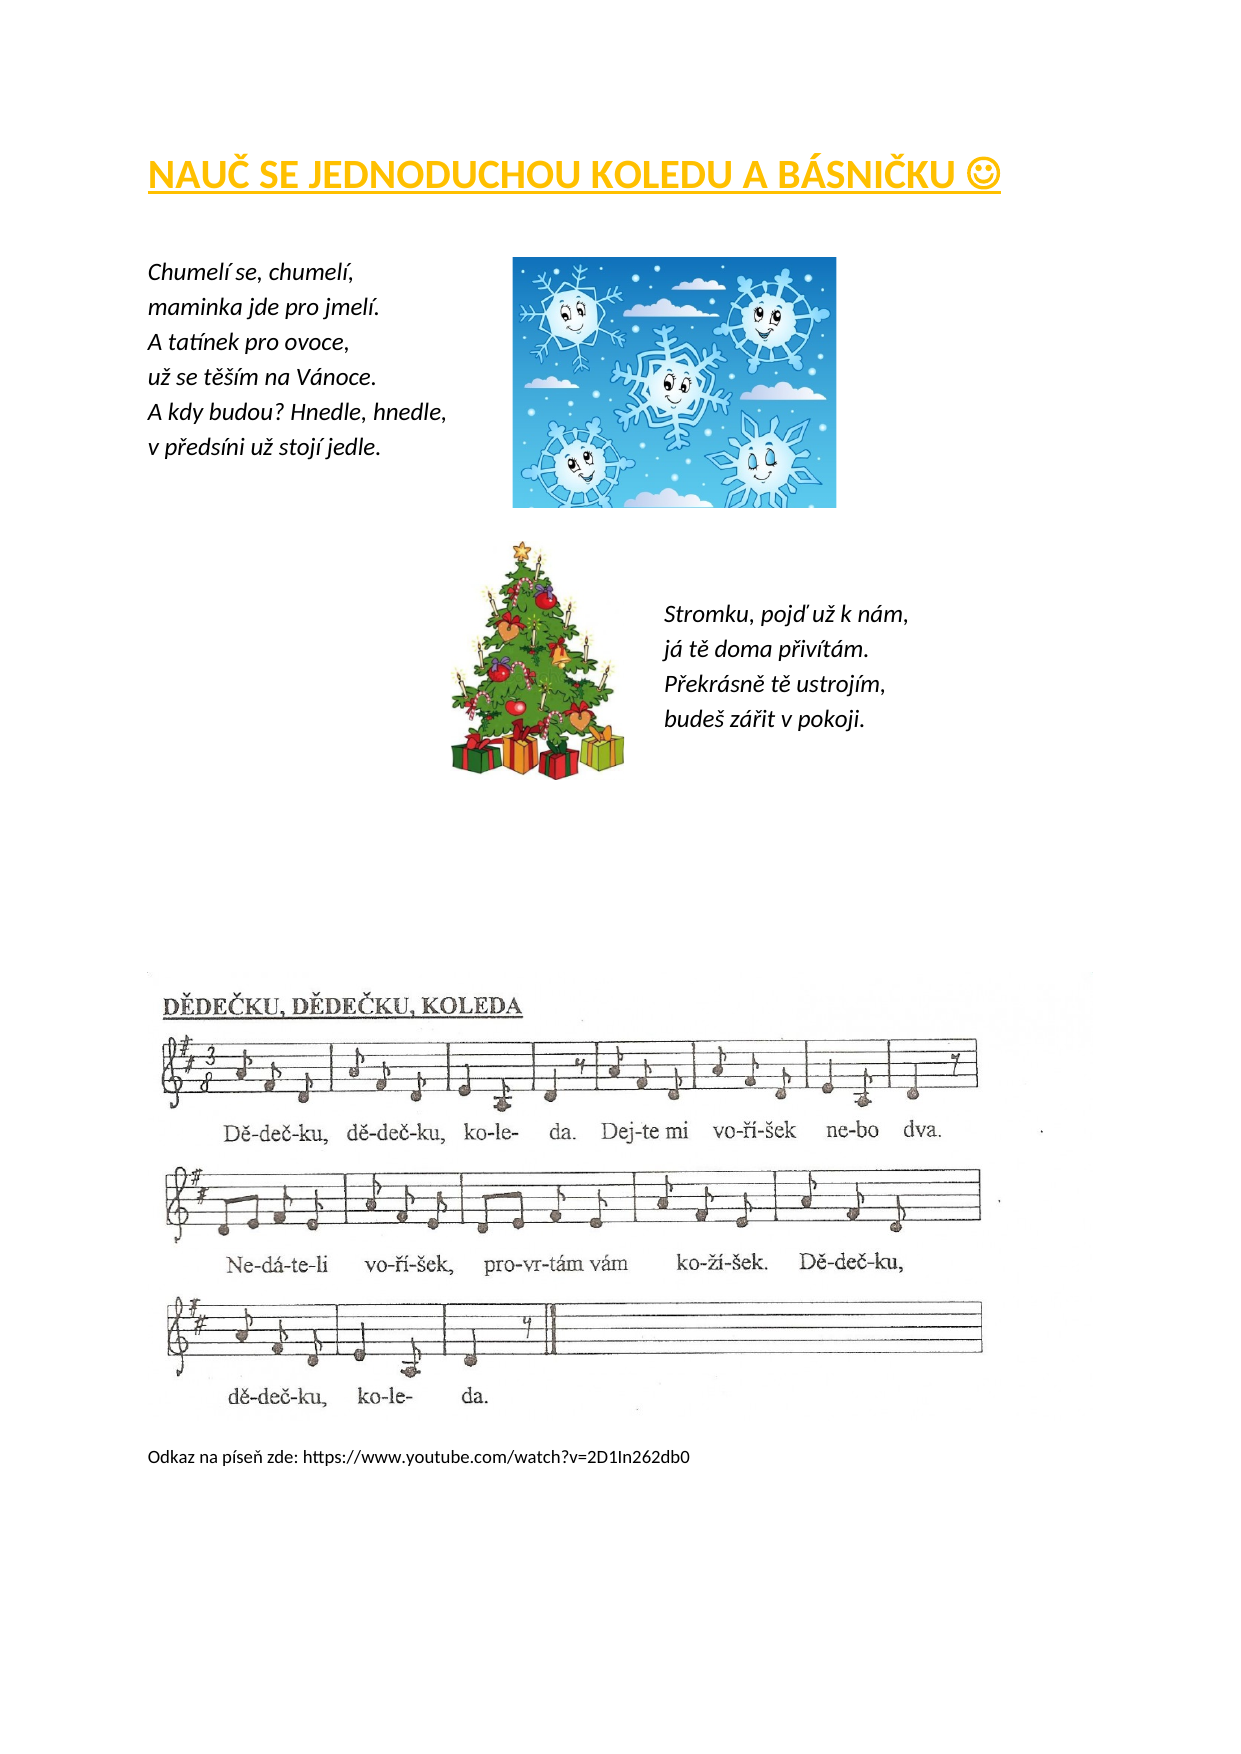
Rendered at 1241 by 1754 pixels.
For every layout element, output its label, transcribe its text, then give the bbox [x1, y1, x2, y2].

picture [147, 972, 1093, 1421]
text NAUČ SE JEDNODUCHOU KOLEDU A BÁSNIČKU [148, 148, 1093, 231]
text Odkaz na píseň zde: https://www.youtube.com/watch?v=2D1In262db0 [148, 1445, 1093, 1468]
picture [512, 257, 837, 508]
text Stromku, pojď už k nám, já tě doma přivítám. Překrásně tě ustrojím, budeš zářit v pokoji. [664, 598, 1093, 734]
picture [450, 541, 625, 780]
